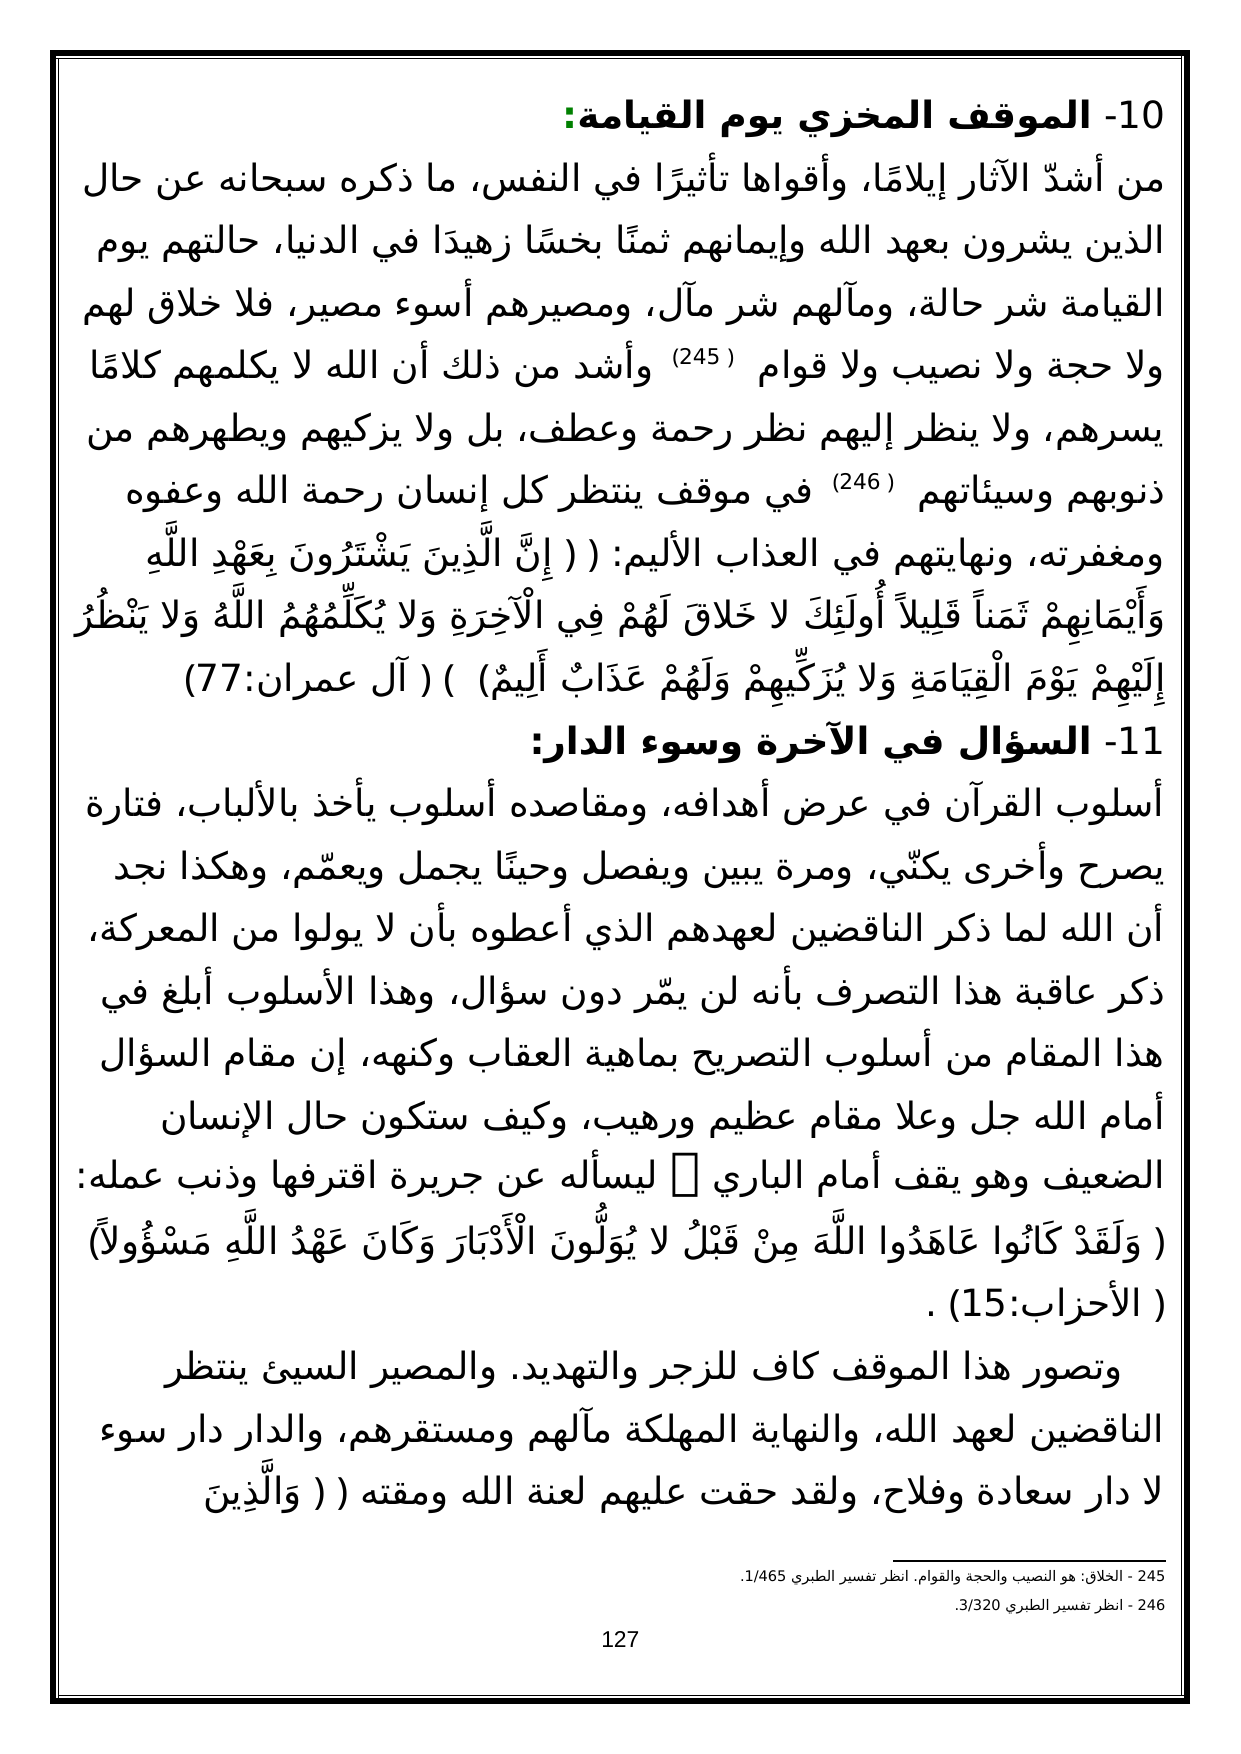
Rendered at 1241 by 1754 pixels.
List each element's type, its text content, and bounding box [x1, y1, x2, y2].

text من أشدّ الآثار إيلامًا، وأقواها تأثيرًا في النفس، ما ذكره سبحانه عن حال الذين يشرون بعهد الله وإيمانهم ثمنًا بخسًا زهيدَا في الدنيا، حالتهم يوم القيامة شر حالة، ومآلهم شر مآل، ومصيرهم أسوء مصير، فلا خلاق لهم ولا حجة ولا نصيب ولا قوام ﴿ ﴾ وأشد من ذلك أن الله لا يكلمهم كلامًا يسرهم، ولا ينظر إليهم نظر رحمة وعطف، بل ولا يزكيهم ويطهرهم من ذنوبهم وسيئاتهم ﴿ ﴾ في موقف ينتظر كل إنسان رحمة الله وعفوه ومغفرته، ونهايتهم في العذاب الأليم: ﴿ ﴿ إِنَّ الَّذِينَ يَشْتَرُونَ بِعَهْدِ اللَّهِ وَأَيْمَانِهِمْ ثَمَناً قَلِيلاً أُولَئِكَ لا خَلاقَ لَهُمْ فِي الْآخِرَةِ وَلا يُكَلِّمُهُمُ اللَّهُ وَلا يَنْظُرُ إِلَيْهِمْ يَوْمَ الْقِيَامَةِ وَلا يُزَكِّيهِمْ وَلَهُمْ عَذَابٌ أَلِيمٌ﴾ ﴾ ﴿ آل عمران:77﴾ [75, 138, 1165, 700]
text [75, 1326, 1165, 1513]
text 11- السؤال في الآخرة وسوء الدار: [75, 700, 1165, 763]
text 10- الموقف المخزي يوم القيامة: [75, 75, 1165, 137]
text أسلوب القرآن في عرض أهدافه، ومقاصده أسلوب يأخذ بالألباب، فتارة يصرح وأخرى يكنّي، ومرة يبين ويفصل وحينًا يجمل ويعمّم، وهكذا نجد أن الله لما ذكر الناقضين لعهدهم الذي أعطوه بأن لا يولوا من المعركة، ذكر عاقبة هذا التصرف بأنه لن يمّر دون سؤال، وهذا الأسلوب أبلغ في هذا المقام من أسلوب التصريح بماهية العقاب وكنهه، إن مقام السؤال أمام الله جل وعلا مقام عظيم ورهيب، وكيف ستكون حال الإنسان الضعيف وهو يقف أمام الباري ليسأله عن جريرة اقترفها وذنب عمله: ﴿ وَلَقَدْ كَانُوا عَاهَدُوا اللَّهَ مِنْ قَبْلُ لا يُوَلُّونَ الْأَدْبَارَ وَكَانَ عَهْدُ اللَّهِ مَسْؤُولاً﴾ ﴿ الأحزاب:15﴾ . [75, 763, 1165, 1326]
